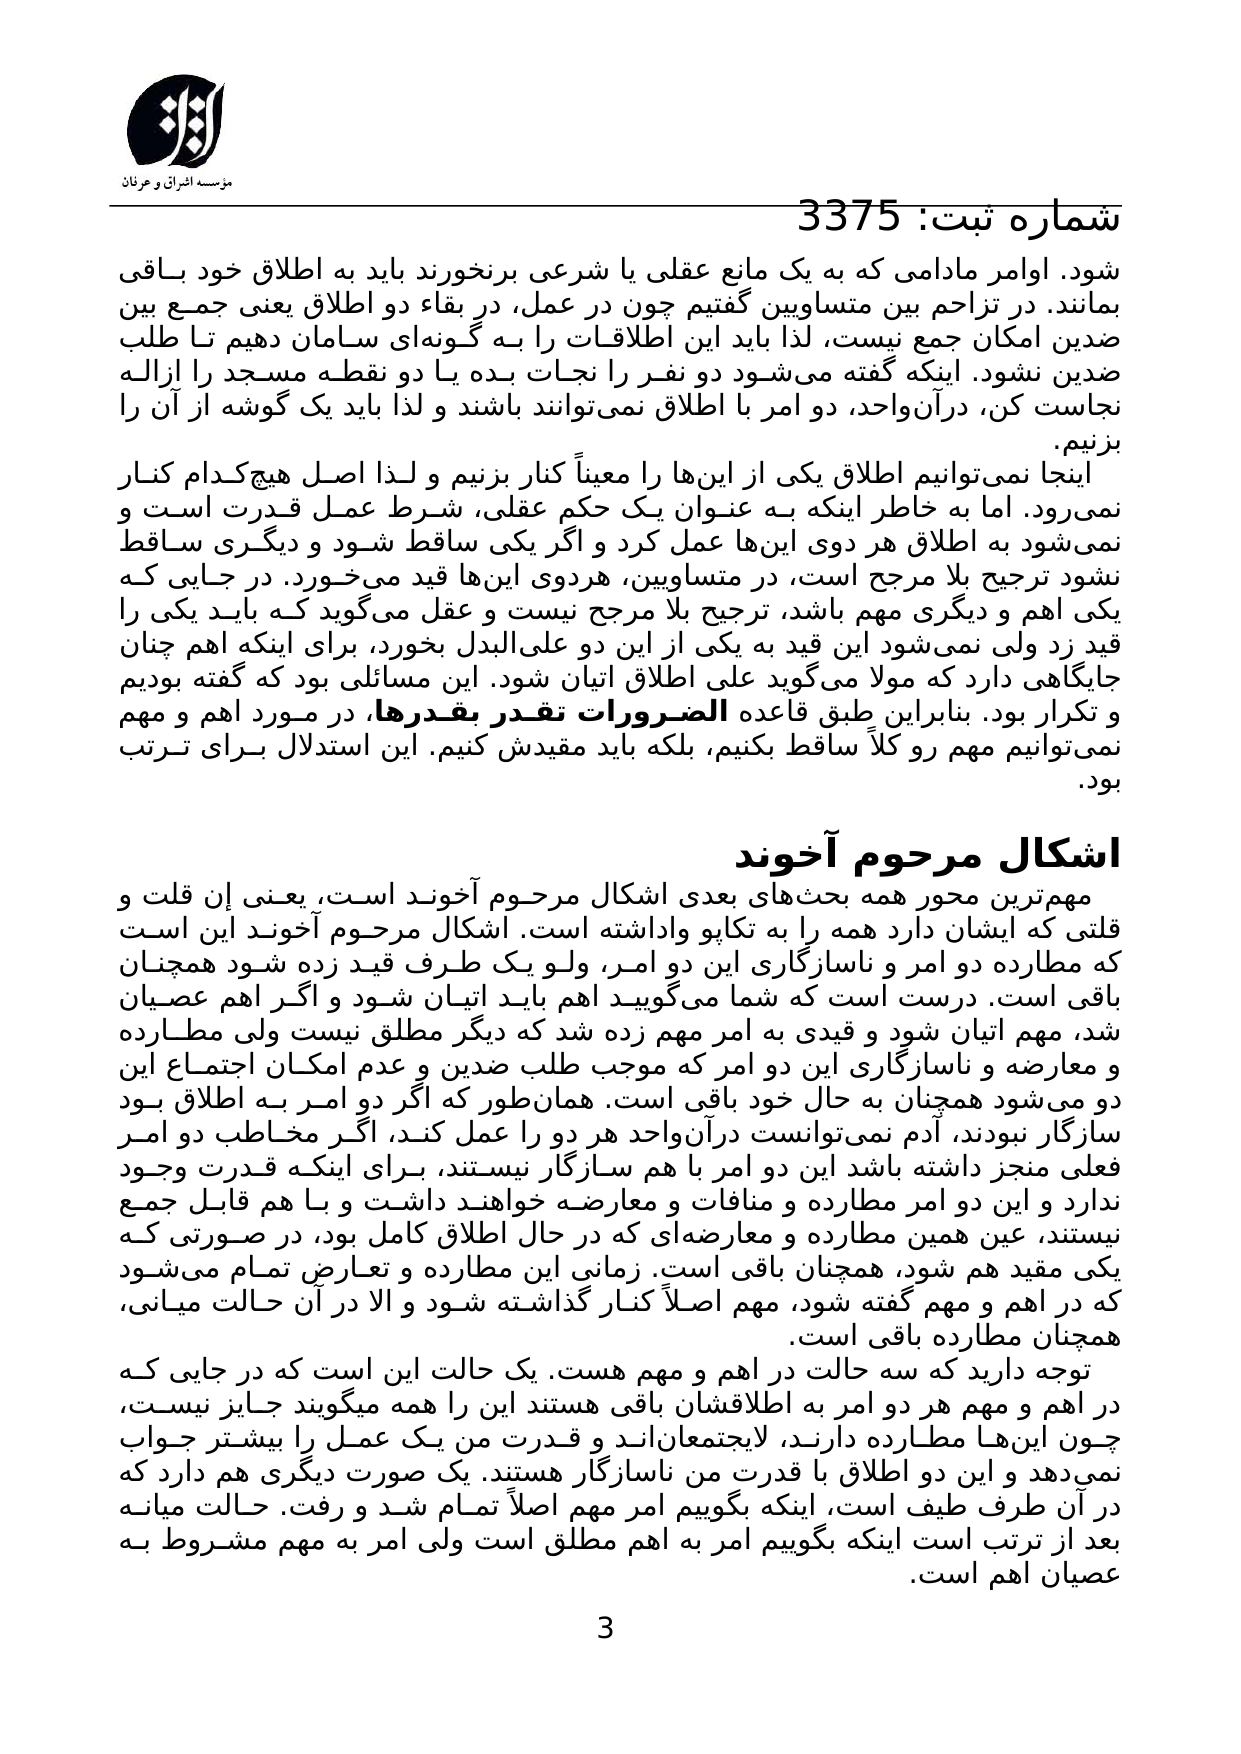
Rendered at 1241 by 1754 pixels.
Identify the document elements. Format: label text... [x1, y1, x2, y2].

text مهم‌ترین محور همه بحث‌های بعدی اشکال مرحوم آخوند است، یعنی إن قلت و قلتی که ایشان دارد همه را به تکاپو واداشته است. اشکال مرحوم آخوند این است که مطارده دو امر و ناسازگاری این دو امر، ولو یک طرف قید زده شود همچنان باقی است. درست است که شما می‌گویید اهم باید اتیان شود و اگر اهم عصیان شد، مهم اتیان شود و قیدی به امر مهم زده شد که دیگر مطلق نیست ولی مطارده و معارضه و ناسازگاری این دو امر که موجب طلب ضدین و عدم امکان اجتماع این دو می‌شود همچنان به حال خود باقی است. همان‌طور که اگر دو امر به اطلاق بود سازگار نبودند، آدم نمی‌توانست درآن‌واحد هر دو را عمل کند، اگر مخاطب دو امر فعلی منجز داشته باشد این دو امر با هم سازگار نیستند، برای اینکه قدرت وجود ندارد و این دو امر مطارده و منافات و معارضه خواهند داشت و با هم قابل جمع نیستند، عین همین مطارده و معارضه‌ای که در حال اطلاق کامل بود، در صورتی که یکی مقید هم شود، همچنان باقی است. زمانی این مطارده و تعارض تمام می‌شود که در اهم و مهم گفته شود، مهم اصلاً کنار گذاشته شود و الا در آن حالت میانی، همچنان مطارده باقی است. [118, 877, 1122, 1353]
text توجه دارید که سه حالت در اهم و مهم هست. یک حالت این است که در جایی که در اهم و مهم هر دو امر به اطلاقشان باقی هستند این را همه میگویند جایز نیست، چون این‌ها مطارده دارند، لایجتمعان‌اند و قدرت من یک عمل را بیشتر جواب نمی‌دهد و این دو اطلاق با قدرت من ناسازگار هستند. یک صورت دیگری هم دارد که در آن طرف طیف است، اینکه بگوییم امر مهم اصلاً تمام شد و رفت. حالت میانه بعد از ترتب است اینکه بگوییم امر به اهم مطلق است ولی امر به مهم مشروط به عصیان اهم است. [118, 1353, 1122, 1590]
subtitle اشکال مرحوم آخوند [118, 831, 1122, 877]
text اینجا نمی‌توانیم اطلاق یکی از این‌ها را معیناً کنار بزنیم و لذا اصل هیچ‌کدام کنار نمی‌رود. اما به خاطر اینکه به عنوان یک حکم عقلی، شرط عمل قدرت است و نمی‌شود به اطلاق هر دوی این‌ها عمل کرد و اگر یکی ساقط شود و دیگری ساقط نشود ترجیح بلا مرجح است، در متساویین، هردوی این‌ها قید می‌خورد. در جایی که یکی اهم و دیگری مهم باشد، ترجیح بلا مرجح نیست و عقل می‌گوید که باید یکی را قید زد ولی نمی‌شود این قید به یکی از این دو علی‌البدل بخورد، برای اینکه اهم چنان جایگاهی دارد که مولا می‌گوید علی اطلاق اتیان شود. این مسائلی بود که گفته بودیم و تکرار بود. بنابراین طبق قاعده الضرورات تقدر بقدرها، در مورد اهم و مهم نمی‌توانیم مهم رو کلاً ساقط بکنیم، بلکه باید مقیدش کنیم. این استدلال برای ترتب بود. [118, 456, 1122, 796]
picture [118, 73, 233, 192]
